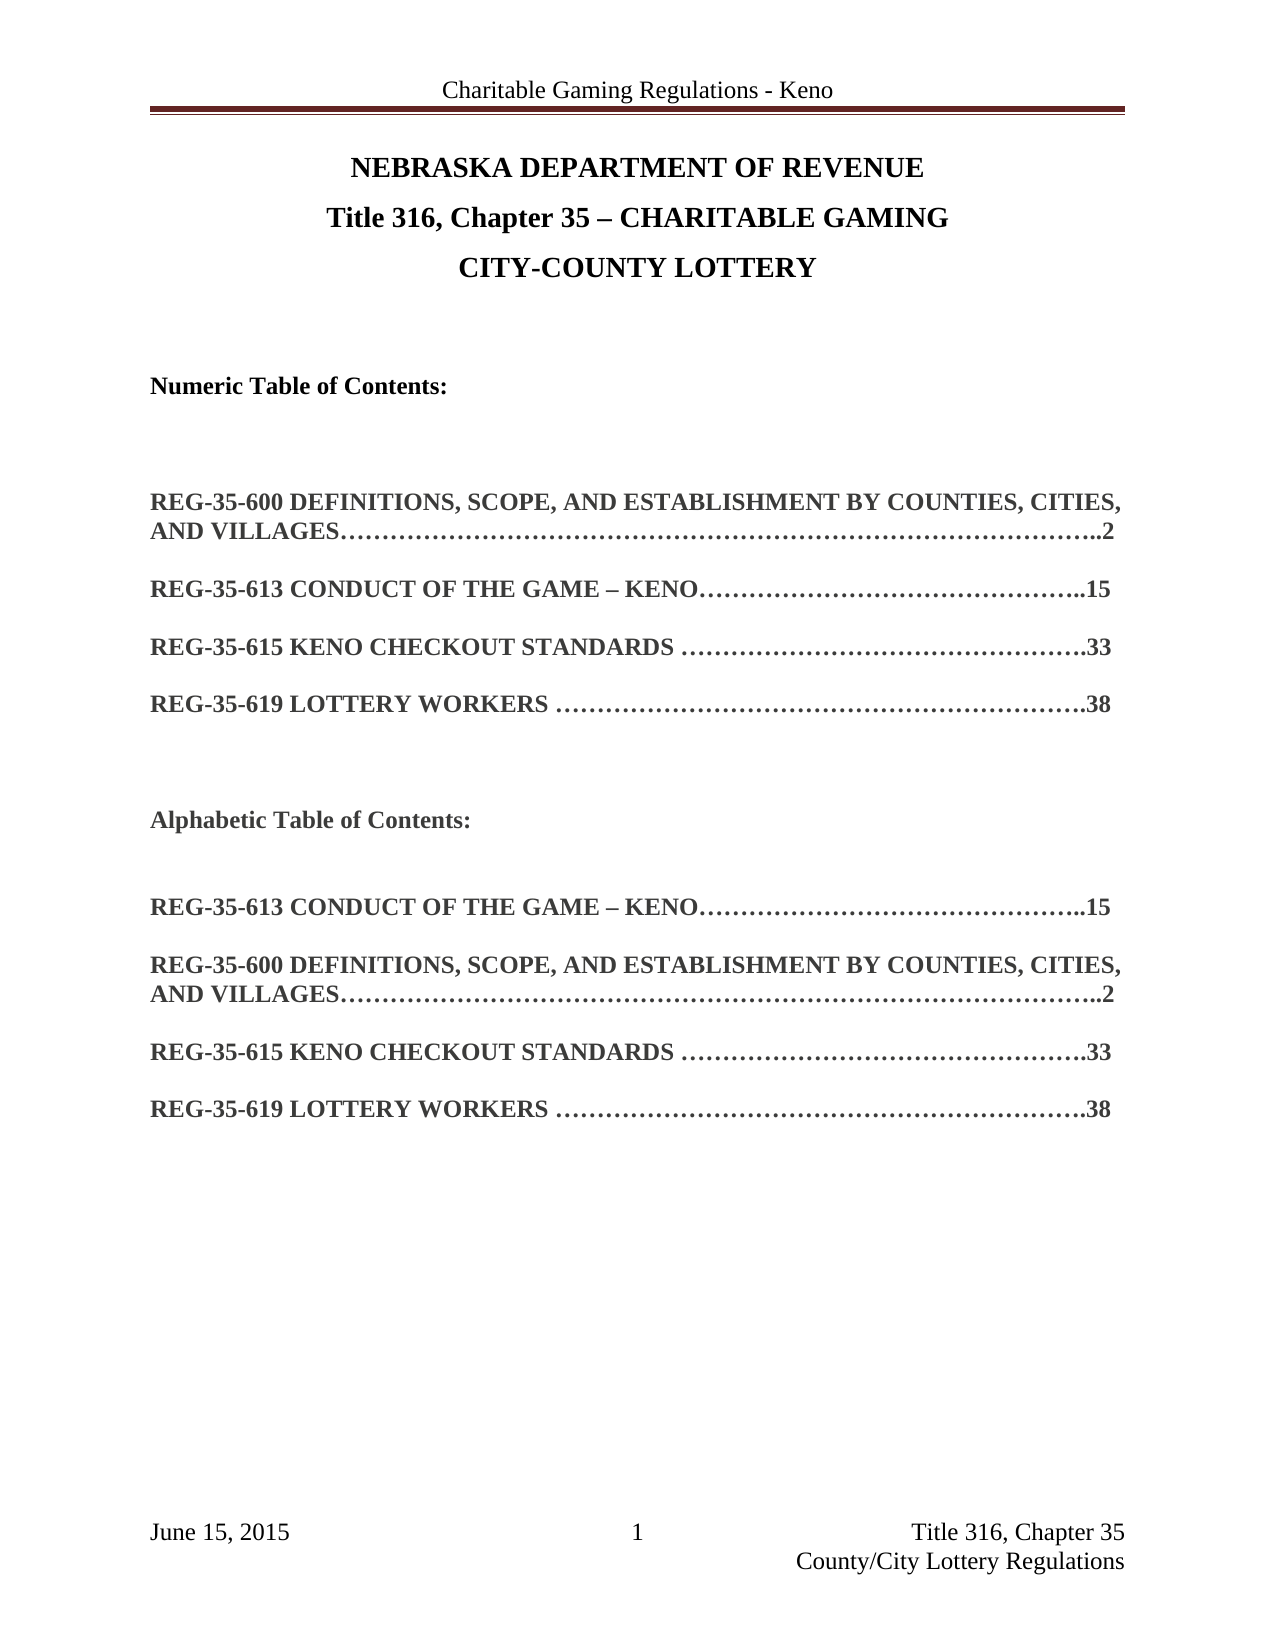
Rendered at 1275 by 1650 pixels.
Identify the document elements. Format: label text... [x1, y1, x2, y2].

text Alphabetic Table of Contents: [150, 805, 1125, 834]
subtitle NEBRASKA DEPARTMENT OF REVENUE [150, 150, 1125, 183]
text REG-35-619 LOTTERY WORKERS ……………………………………………………….38 [150, 689, 1125, 718]
text REG-35-613 CONDUCT OF THE GAME – KENO………………………………………..15 [150, 892, 1125, 921]
text REG-35-619 LOTTERY WORKERS ……………………………………………………….38 [150, 1094, 1125, 1123]
text REG-35-600 DEFINITIONS, SCOPE, AND ESTABLISHMENT BY COUNTIES, CITIES, AND VILLAGES………………………………………………………………………………..2 [150, 950, 1125, 1007]
text REG-35-600 DEFINITIONS, SCOPE, AND ESTABLISHMENT BY COUNTIES, CITIES, AND VILLAGES………………………………………………………………………………..2 [150, 487, 1125, 544]
text Numeric Table of Contents: [150, 371, 1125, 400]
text REG-35-615 KENO CHECKOUT STANDARDS ………………………………………….33 [150, 632, 1125, 660]
text CITY-COUNTY LOTTERY [150, 251, 1125, 284]
subtitle Title 316, Chapter 35 – CHARITABLE GAMING [150, 200, 1125, 234]
text REG-35-615 KENO CHECKOUT STANDARDS ………………………………………….33 [150, 1037, 1125, 1065]
text REG-35-613 CONDUCT OF THE GAME – KENO………………………………………..15 [150, 574, 1125, 602]
